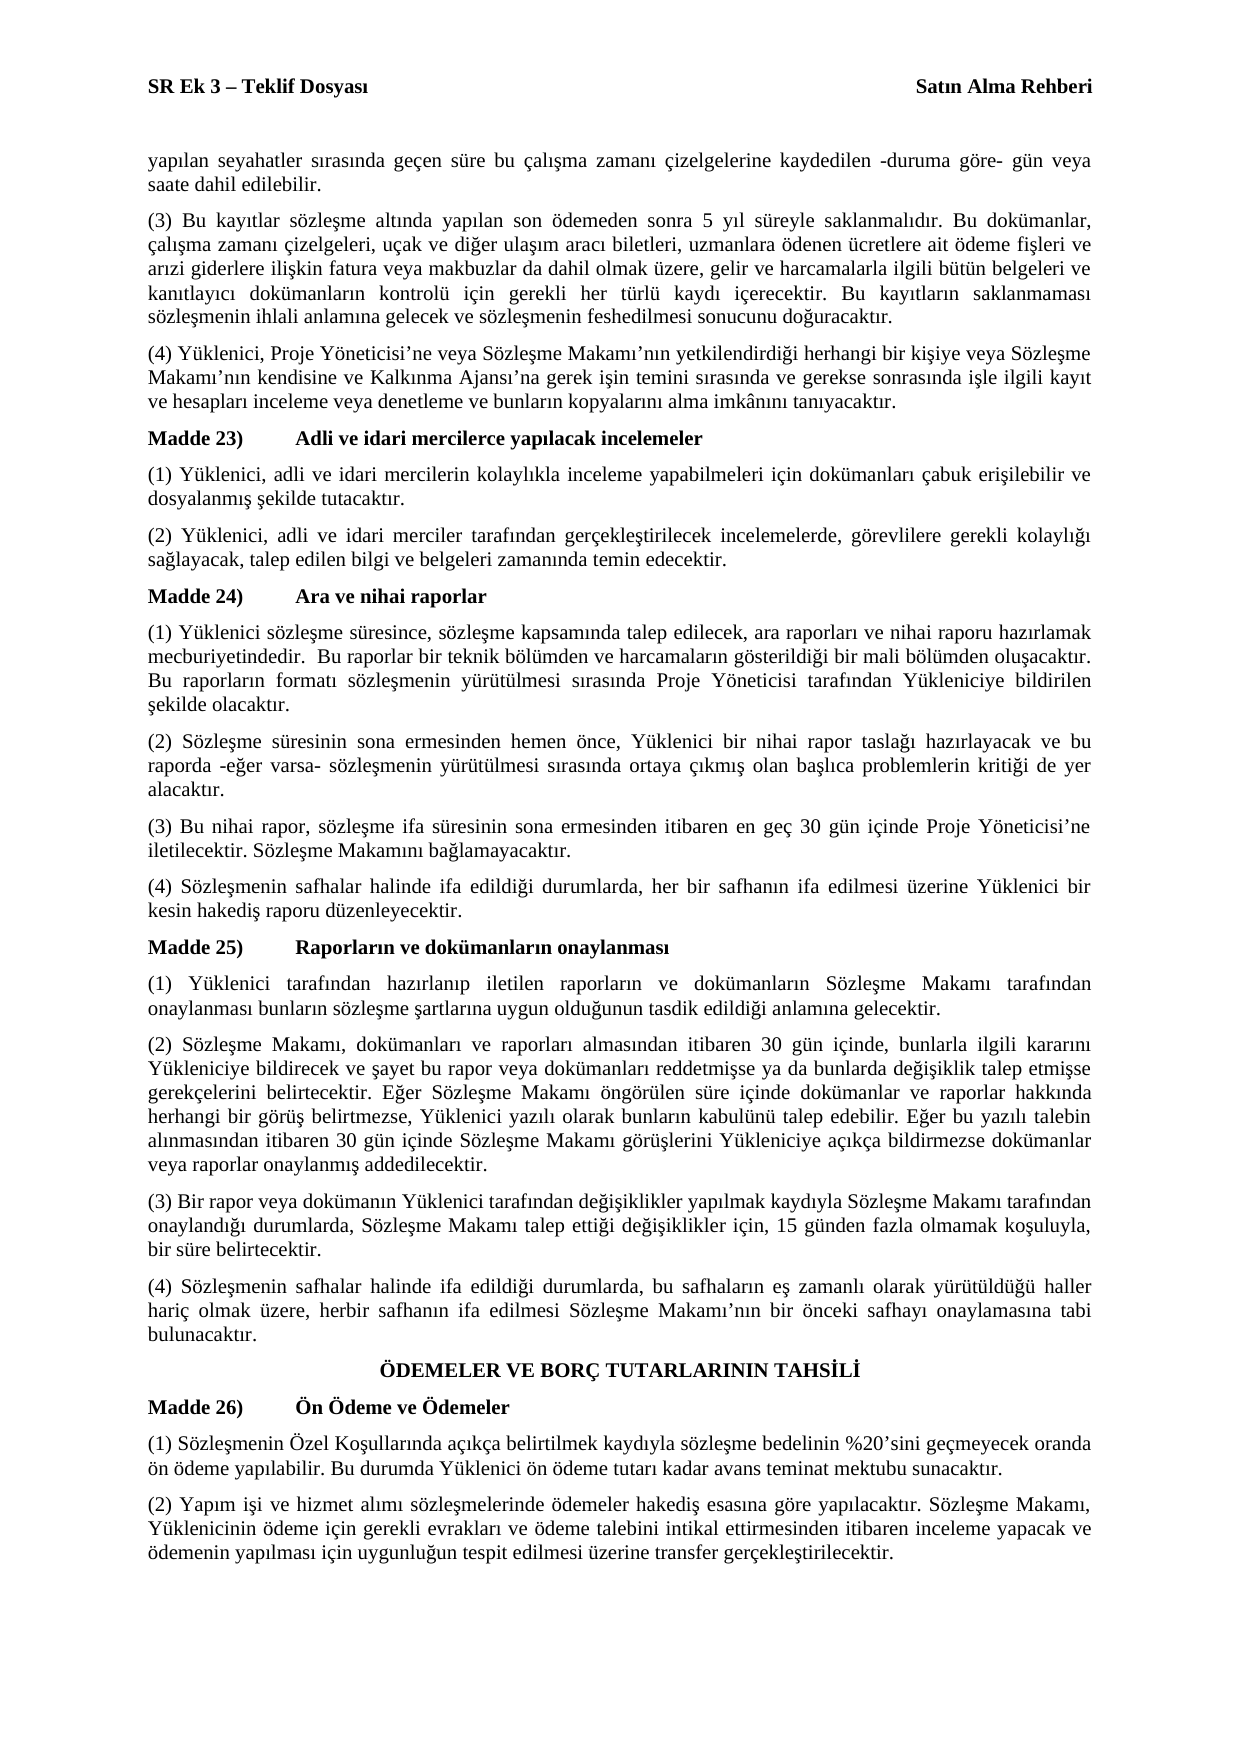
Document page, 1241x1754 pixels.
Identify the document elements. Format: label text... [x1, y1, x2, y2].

text (2) Sözleşme süresinin sona ermesinden hemen önce, Yüklenici bir nihai rapor taslağı hazırlayacak ve bu raporda -eğer varsa- sözleşmenin yürütülmesi sırasında ortaya çıkmış olan başlıca problemlerin kritiği de yer alacaktır. [148, 729, 1093, 801]
text ÖDEMELER VE BORÇ TUTARLARININ TAHSİLİ [148, 1358, 1093, 1382]
list Ön Ödeme ve Ödemeler [148, 1395, 1093, 1419]
list Ara ve nihai raporlar [148, 583, 1093, 608]
text (2) Sözleşme Makamı, dokümanları ve raporları almasından itibaren 30 gün içinde, bunlarla ilgili kararını Yükleniciye bildirecek ve şayet bu rapor veya dokümanları reddetmişse ya da bunlarda değişiklik talep etmişse gerekçelerini belirtecektir. Eğer Sözleşme Makamı öngörülen süre içinde dokümanlar ve raporlar hakkında herhangi bir görüş belirtmezse, Yüklenici yazılı olarak bunların kabulünü talep edebilir. Eğer bu yazılı talebin alınmasından itibaren 30 gün içinde Sözleşme Makamı görüşlerini Yükleniciye açıkça bildirmezse dokümanlar veya raporlar onaylanmış addedilecektir. [148, 1032, 1093, 1176]
text (1) Yüklenici, adli ve idari mercilerin kolaylıkla inceleme yapabilmeleri için dokümanları çabuk erişilebilir ve dosyalanmış şekilde tutacaktır. [148, 462, 1093, 510]
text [148, 148, 1093, 196]
text (1) Yüklenici sözleşme süresince, sözleşme kapsamında talep edilecek, ara raporları ve nihai raporu hazırlamak mecburiyetindedir. Bu raporlar bir teknik bölümden ve harcamaların gösterildiği bir mali bölümden oluşacaktır. Bu raporların formatı sözleşmenin yürütülmesi sırasında Proje Yöneticisi tarafından Yükleniciye bildirilen şekilde olacaktır. [148, 620, 1093, 716]
text (2) Yapım işi ve hizmet alımı sözleşmelerinde ödemeler hakediş esasına göre yapılacaktır. Sözleşme Makamı, Yüklenicinin ödeme için gerekli evrakları ve ödeme talebini intikal ettirmesinden itibaren inceleme yapacak ve ödemenin yapılması için uygunluğun tespit edilmesi üzerine transfer gerçekleştirilecektir. [148, 1492, 1093, 1564]
text (4) Yüklenici, Proje Yöneticisi’ne veya Sözleşme Makamı’nın yetkilendirdiği herhangi bir kişiye veya Sözleşme Makamı’nın kendisine ve Kalkınma Ajansı’na gerek işin temini sırasında ve gerekse sonrasında işle ilgili kayıt ve hesapları inceleme veya denetleme ve bunların kopyalarını alma imkânını tanıyacaktır. [148, 341, 1093, 413]
text (2) Yüklenici, adli ve idari merciler tarafından gerçekleştirilecek incelemelerde, görevlilere gerekli kolaylığı sağlayacak, talep edilen bilgi ve belgeleri zamanında temin edecektir. [148, 523, 1093, 571]
list Raporların ve dokümanların onaylanması [148, 935, 1093, 959]
text (4) Sözleşmenin safhalar halinde ifa edildiği durumlarda, her bir safhanın ifa edilmesi üzerine Yüklenici bir kesin hakediş raporu düzenleyecektir. [148, 874, 1093, 922]
text (3) Bu nihai rapor, sözleşme ifa süresinin sona ermesinden itibaren en geç 30 gün içinde Proje Yöneticisi’ne iletilecektir. Sözleşme Makamını bağlamayacaktır. [148, 813, 1093, 862]
text (1) Yüklenici tarafından hazırlanıp iletilen raporların ve dokümanların Sözleşme Makamı tarafından onaylanması bunların sözleşme şartlarına uygun olduğunun tasdik edildiği anlamına gelecektir. [148, 971, 1093, 1019]
text (4) Sözleşmenin safhalar halinde ifa edildiği durumlarda, bu safhaların eş zamanlı olarak yürütüldüğü haller hariç olmak üzere, herbir safhanın ifa edilmesi Sözleşme Makamı’nın bir önceki safhayı onaylamasına tabi bulunacaktır. [148, 1273, 1093, 1346]
list Adli ve idari mercilerce yapılacak incelemeler [148, 426, 1093, 450]
text (1) Sözleşmenin Özel Koşullarında açıkça belirtilmek kaydıyla sözleşme bedelinin %20’sini geçmeyecek oranda ön ödeme yapılabilir. Bu durumda Yüklenici ön ödeme tutarı kadar avans teminat mektubu sunacaktır. [148, 1431, 1093, 1479]
text (3) Bu kayıtlar sözleşme altında yapılan son ödemeden sonra 5 yıl süreyle saklanmalıdır. Bu dokümanlar, çalışma zamanı çizelgeleri, uçak ve diğer ulaşım aracı biletleri, uzmanlara ödenen ücretlere ait ödeme fişleri ve arızi giderlere ilişkin fatura veya makbuzlar da dahil olmak üzere, gelir ve harcamalarla ilgili bütün belgeleri ve kanıtlayıcı dokümanların kontrolü için gerekli her türlü kaydı içerecektir. Bu kayıtların saklanmaması sözleşmenin ihlali anlamına gelecek ve sözleşmenin feshedilmesi sonucunu doğuracaktır. [148, 208, 1093, 328]
text (3) Bir rapor veya dokümanın Yüklenici tarafından değişiklikler yapılmak kaydıyla Sözleşme Makamı tarafından onaylandığı durumlarda, Sözleşme Makamı talep ettiği değişiklikler için, 15 günden fazla olmamak koşuluyla, bir süre belirtecektir. [148, 1189, 1093, 1261]
